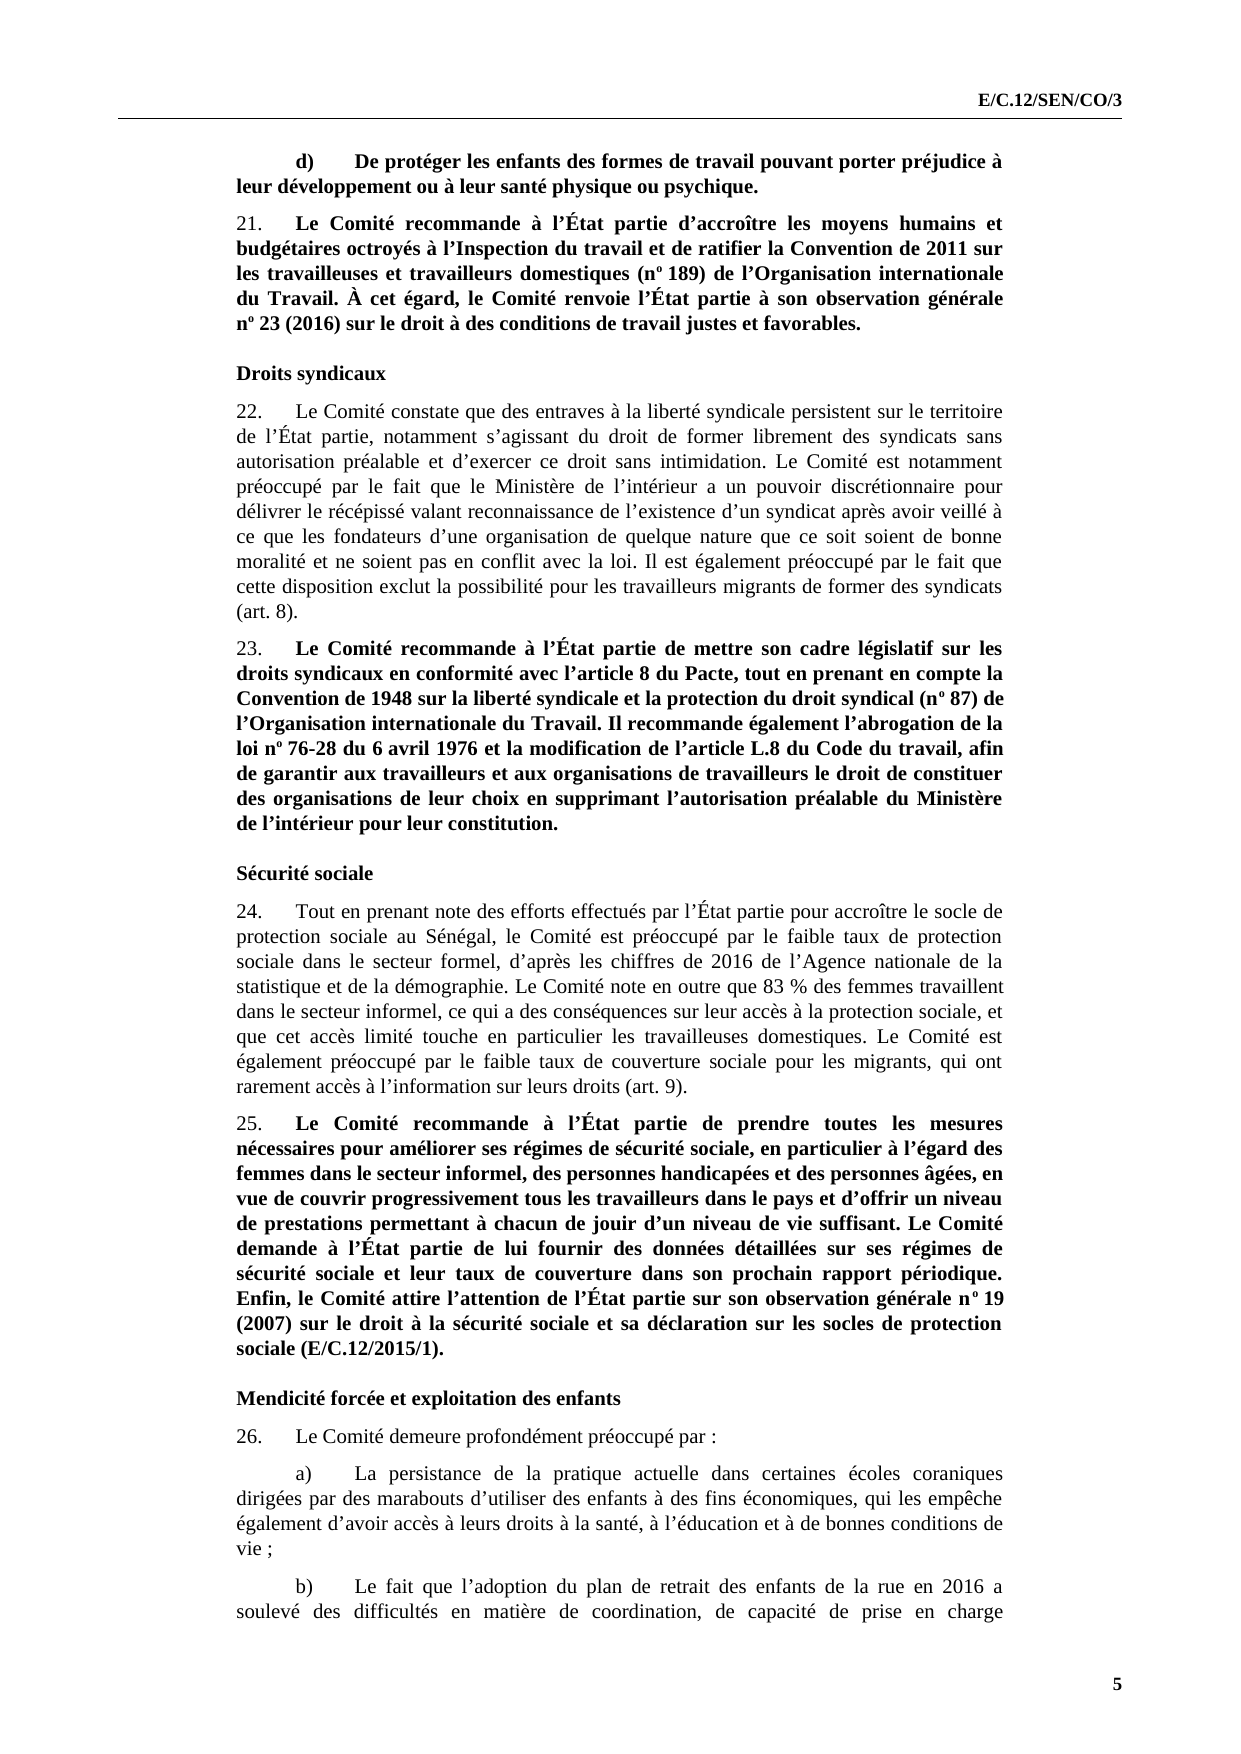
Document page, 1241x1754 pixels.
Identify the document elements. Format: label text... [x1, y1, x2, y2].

text Mendicité forcée et exploitation des enfants [118, 1385, 1004, 1410]
text 23. Le Comité recommande à l’État partie de mettre son cadre législatif sur les droits syndicaux en conformité avec l’article 8 du Pacte, tout en prenant en compte la Convention de 1948 sur la liberté syndicale et la protection du droit syndical (no 87) de l’Organisation internationale du Travail. Il recommande également l’abrogation de la loi no 76-28 du 6 avril 1976 et la modification de l’article L.8 du Code du travail, afin de garantir aux travailleurs et aux organisations de travailleurs le droit de constituer des organisations de leur choix en supprimant l’autorisation préalable du Ministère de l’intérieur pour leur constitution. [236, 635, 1004, 835]
text 26. Le Comité demeure profondément préoccupé par : [236, 1423, 1004, 1448]
text 22. Le Comité constate que des entraves à la liberté syndicale persistent sur le territoire de l’État partie, notamment s’agissant du droit de former librement des syndicats sans autorisation préalable et d’exercer ce droit sans intimidation. Le Comité est notamment préoccupé par le fait que le Ministère de l’intérieur a un pouvoir discrétionnaire pour délivrer le récépissé valant reconnaissance de l’existence d’un syndicat après avoir veillé à ce que les fondateurs d’une organisation de quelque nature que ce soit soient de bonne moralité et ne soient pas en conflit avec la loi. Il est également préoccupé par le fait que cette disposition exclut la possibilité pour les travailleurs migrants de former des syndicats (art. 8). [236, 398, 1004, 623]
text 21. Le Comité recommande à l’État partie d’accroître les moyens humains et budgétaires octroyés à l’Inspection du travail et de ratifier la Convention de 2011 sur les travailleuses et travailleurs domestiques (no 189) de l’Organisation internationale du Travail. À cet égard, le Comité renvoie l’État partie à son observation générale no 23 (2016) sur le droit à des conditions de travail justes et favorables. [236, 210, 1004, 335]
text Droits syndicaux [118, 360, 1004, 385]
text 25. Le Comité recommande à l’État partie de prendre toutes les mesures nécessaires pour améliorer ses régimes de sécurité sociale, en particulier à l’égard des femmes dans le secteur informel, des personnes handicapées et des personnes âgées, en vue de couvrir progressivement tous les travailleurs dans le pays et d’offrir un niveau de prestations permettant à chacun de jouir d’un niveau de vie suffisant. Le Comité demande à l’État partie de lui fournir des données détaillées sur ses régimes de sécurité sociale et leur taux de couverture dans son prochain rapport périodique. Enfin, le Comité attire l’attention de l’État partie sur son observation générale no 19 (2007) sur le droit à la sécurité sociale et sa déclaration sur les socles de protection sociale (E/C.12/2015/1). [236, 1110, 1004, 1360]
text d) De protéger les enfants des formes de travail pouvant porter préjudice à leur développement ou à leur santé physique ou psychique. [236, 148, 1004, 198]
text a) La persistance de la pratique actuelle dans certaines écoles coraniques dirigées par des marabouts d’utiliser des enfants à des fins économiques, qui les empêche également d’avoir accès à leurs droits à la santé, à l’éducation et à de bonnes conditions de vie ; [236, 1460, 1004, 1560]
text Sécurité sociale [118, 860, 1004, 885]
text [236, 1573, 1004, 1623]
text 24. Tout en prenant note des efforts effectués par l’État partie pour accroître le socle de protection sociale au Sénégal, le Comité est préoccupé par le faible taux de protection sociale dans le secteur formel, d’après les chiffres de 2016 de l’Agence nationale de la statistique et de la démographie. Le Comité note en outre que 83 % des femmes travaillent dans le secteur informel, ce qui a des conséquences sur leur accès à la protection sociale, et que cet accès limité touche en particulier les travailleuses domestiques. Le Comité est également préoccupé par le faible taux de couverture sociale pour les migrants, qui ont rarement accès à l’information sur leurs droits (art. 9). [236, 898, 1004, 1098]
